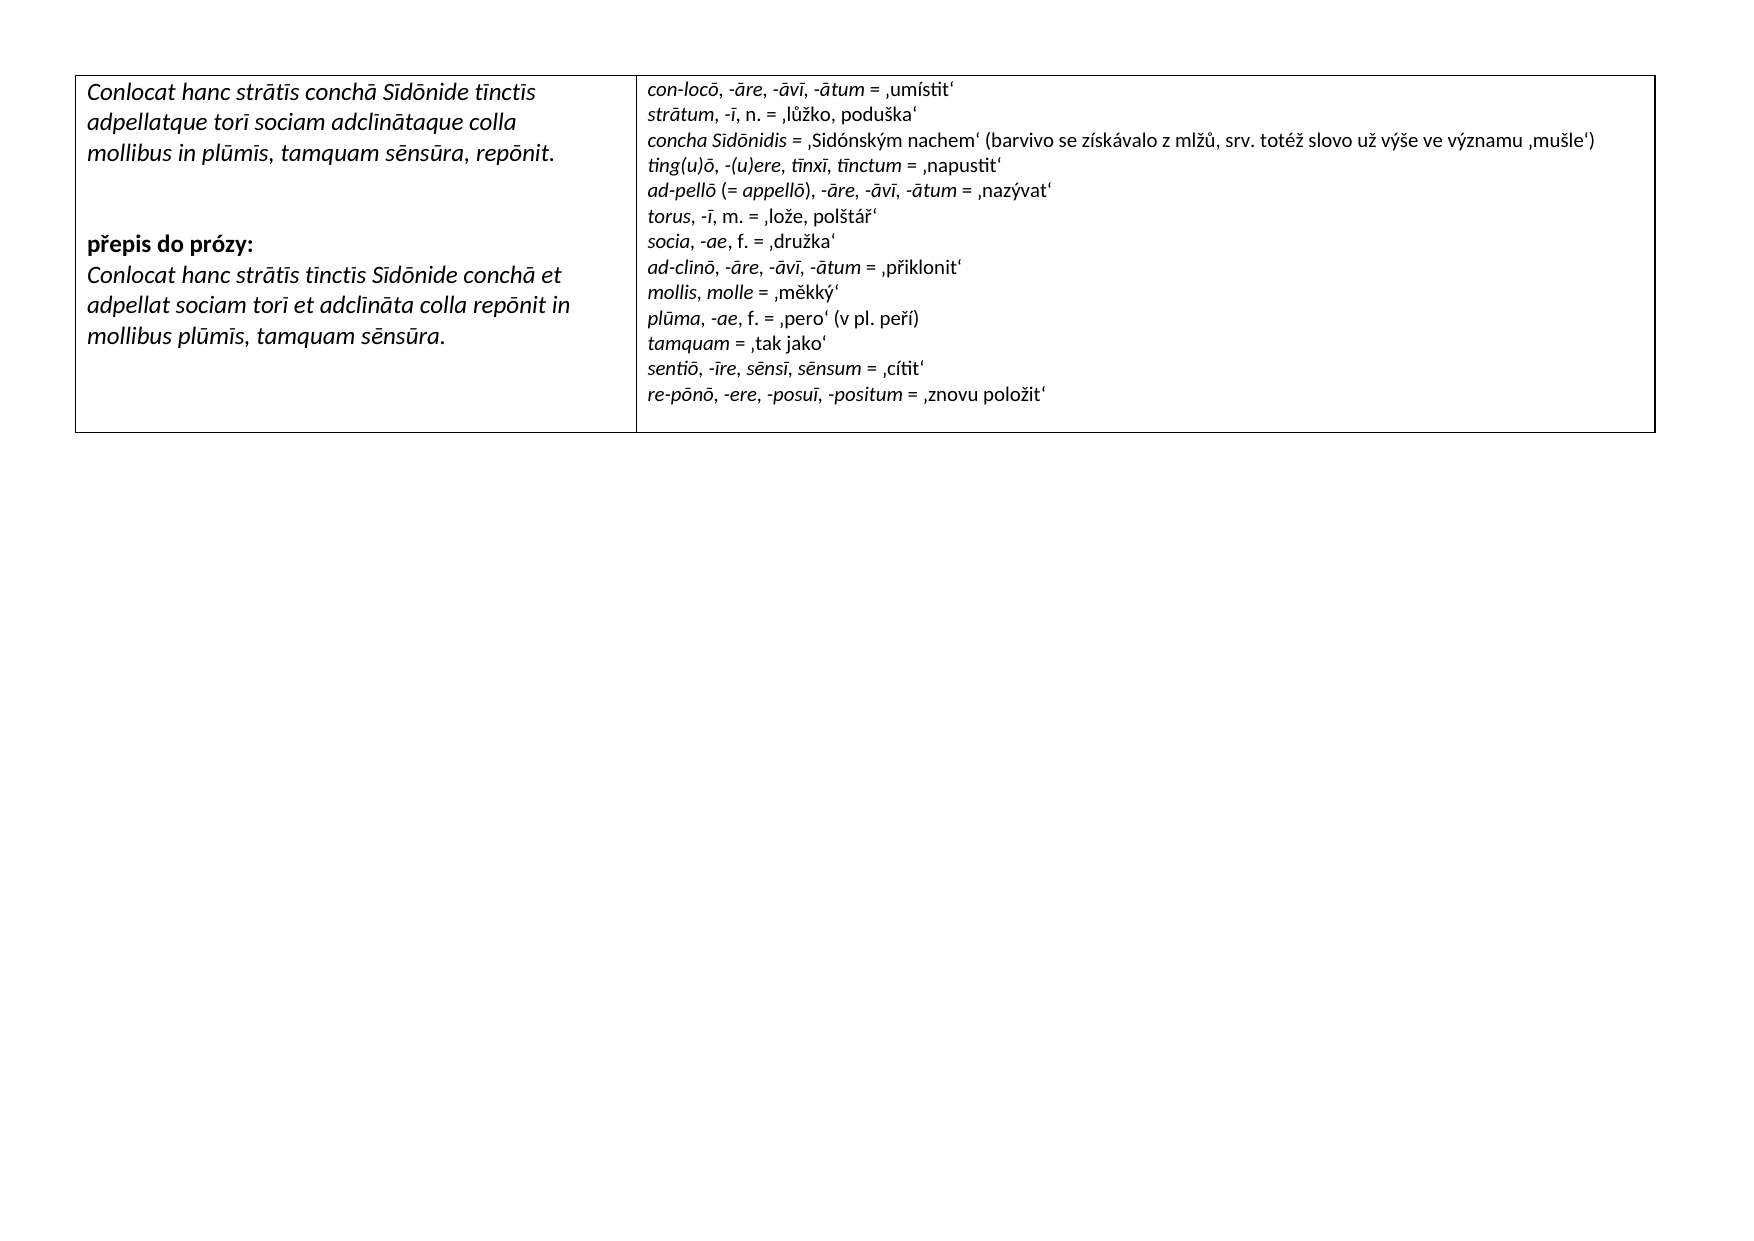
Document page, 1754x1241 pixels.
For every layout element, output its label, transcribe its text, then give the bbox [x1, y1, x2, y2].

table_cell Conlocat hanc strātīs conchā Sīdōnide tīnctīs adpellatque torī sociam adclīnātaque colla mollibus in plūmīs, tamquam sēnsūra, repōnit. přepis do prózy: Conlocat hanc strātīs tīnctīs Sīdōnide conchā et adpellat sociam torī et adclīnāta colla repōnit in mollibus plūmīs, tamquam sēnsūra. [76, 76, 636, 432]
table_cell con-locō, -āre, -āvī, -ātum = ‚umístit‘ strātum, -ī, n. = ‚lůžko, poduška‘ concha Sīdōnidis = ‚Sidónským nachem‘ (barvivo se získávalo z mlžů, srv. totéž slovo už výše ve významu ‚mušle‘) ting(u)ō, -(u)ere, tīnxī, tīnctum = ‚napustit‘ ad-pellō (= appellō), -āre, -āvī, -ātum = ‚nazývat‘ torus, -ī, m. = ‚lože, polštář‘ socia, -ae, f. = ‚družka‘ ad-clīnō, -āre, -āvī, -ātum = ‚přiklonit‘ mollis, molle = ‚měkký‘ plūma, -ae, f. = ‚pero‘ (v pl. peří) tamquam = ‚tak jako‘ sentiō, -īre, sēnsī, sēnsum = ‚cítit‘ re-pōnō, -ere, -posuī, -positum = ‚znovu položit‘ [637, 76, 1654, 432]
